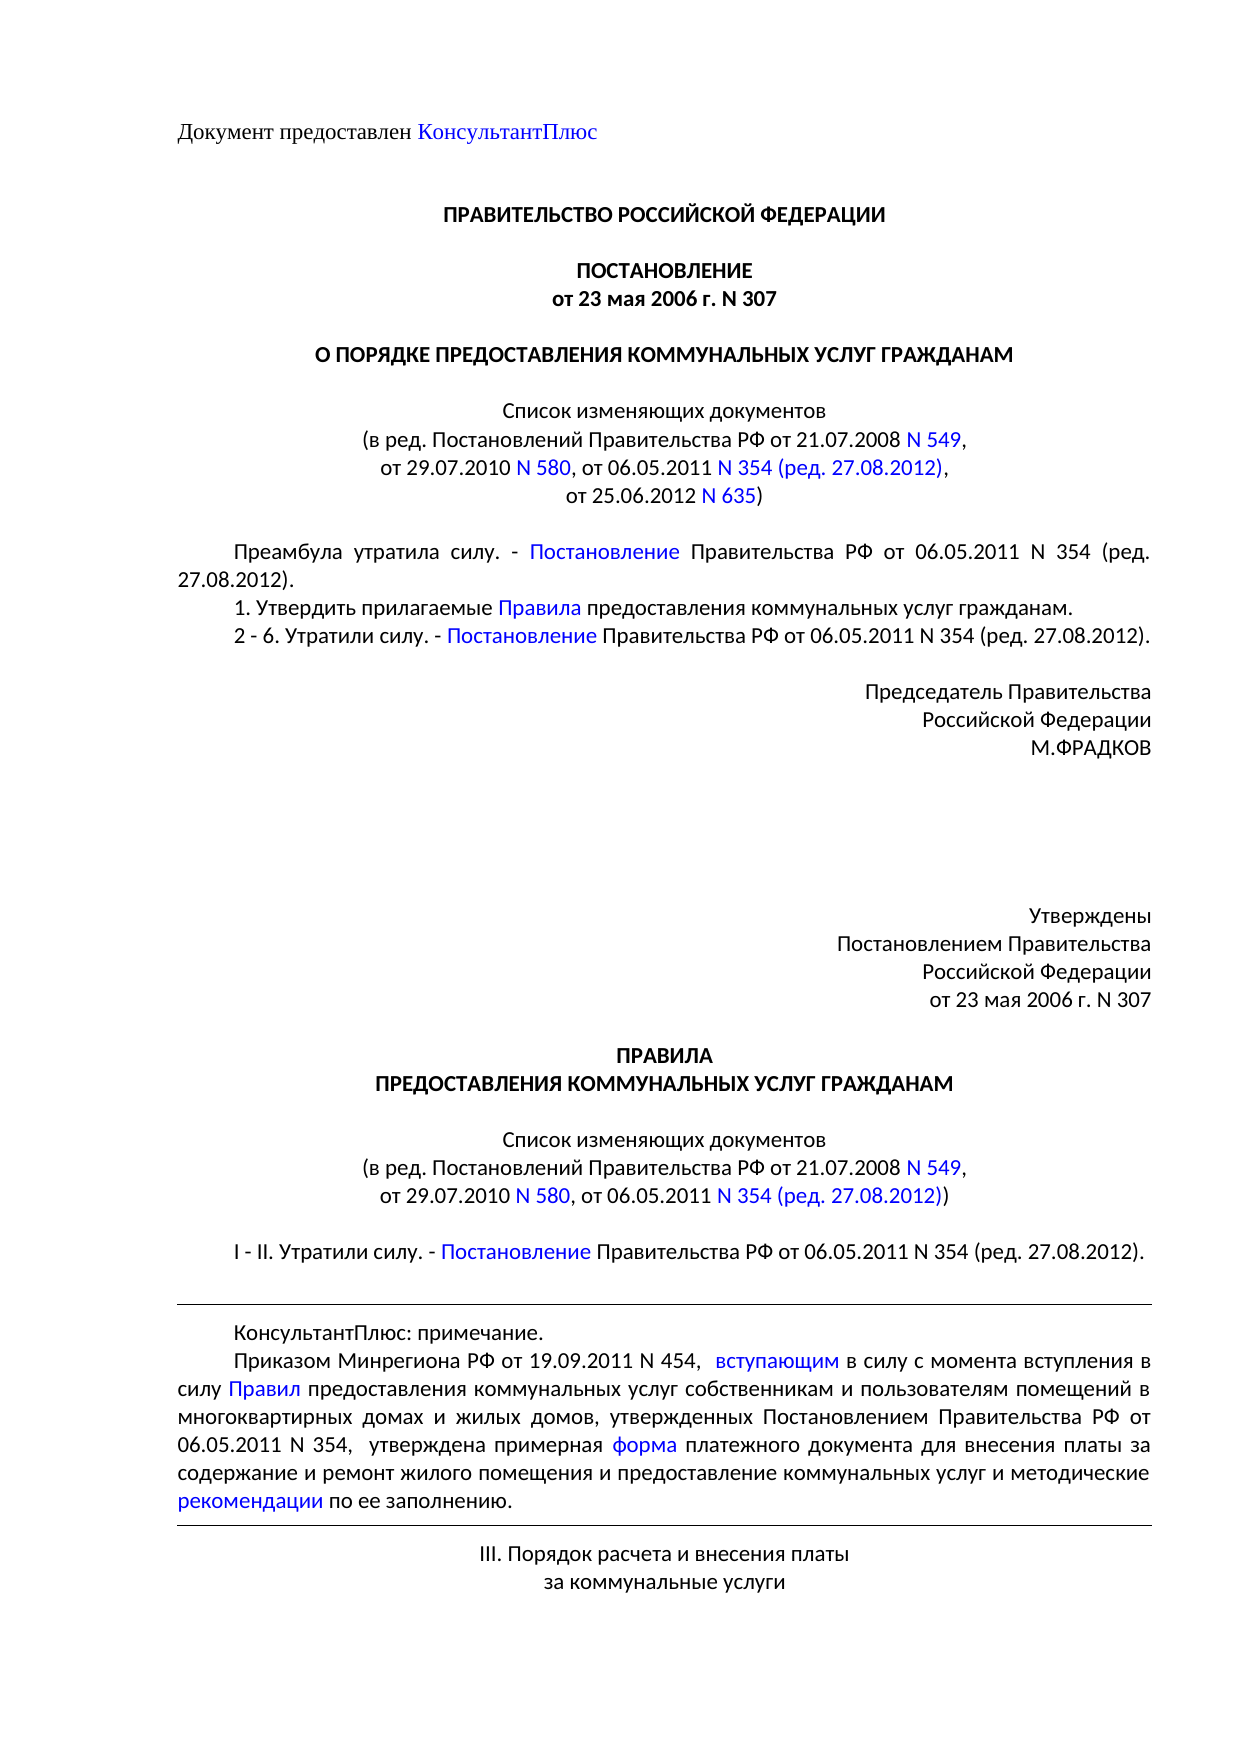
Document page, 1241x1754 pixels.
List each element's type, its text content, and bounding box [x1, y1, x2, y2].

text Преамбула утратила силу. - Постановление Правительства РФ от 06.05.2011 N 354 (ред. 27.08.2012). [177, 537, 1152, 593]
text ПРАВИТЕЛЬСТВО РОССИЙСКОЙ ФЕДЕРАЦИИ [177, 201, 1152, 228]
text Постановлением Правительства [177, 929, 1152, 957]
text М.ФРАДКОВ [177, 733, 1152, 761]
text I - II. Утратили силу. - Постановление Правительства РФ от 06.05.2011 N 354 (ред. 27.08.2012). [177, 1237, 1152, 1265]
text Российской Федерации [177, 957, 1152, 985]
text (в ред. Постановлений Правительства РФ от 21.07.2008 N 549, [177, 1153, 1152, 1181]
text 1. Утвердить прилагаемые Правила предоставления коммунальных услуг гражданам. [177, 593, 1152, 621]
text Российской Федерации [177, 705, 1152, 733]
text Утверждены [177, 901, 1152, 929]
text ПРЕДОСТАВЛЕНИЯ КОММУНАЛЬНЫХ УСЛУГ ГРАЖДАНАМ [177, 1069, 1152, 1097]
text за коммунальные услуги [177, 1567, 1152, 1595]
text 2 - 6. Утратили силу. - Постановление Правительства РФ от 06.05.2011 N 354 (ред. 27.08.2012). [177, 621, 1152, 649]
text от 23 мая 2006 г. N 307 [177, 284, 1152, 313]
text КонсультантПлюс: примечание. [177, 1318, 1152, 1346]
text О ПОРЯДКЕ ПРЕДОСТАВЛЕНИЯ КОММУНАЛЬНЫХ УСЛУГ ГРАЖДАНАМ [177, 341, 1152, 369]
text ПОСТАНОВЛЕНИЕ [177, 257, 1152, 284]
text (в ред. Постановлений Правительства РФ от 21.07.2008 N 549, [177, 425, 1152, 453]
text Список изменяющих документов [177, 397, 1152, 425]
text Документ предоставлен КонсультантПлюс [177, 118, 1152, 172]
text Список изменяющих документов [177, 1125, 1152, 1153]
text ПРАВИЛА [177, 1041, 1152, 1069]
text от 23 мая 2006 г. N 307 [177, 985, 1152, 1013]
text III. Порядок расчета и внесения платы [177, 1539, 1152, 1567]
text от 29.07.2010 N 580, от 06.05.2011 N 354 (ред. 27.08.2012)) [177, 1181, 1152, 1209]
text Приказом Минрегиона РФ от 19.09.2011 N 454, вступающим в силу с момента вступления в силу Правил предоставления коммунальных услуг собственникам и пользователям помещений в многоквартирных домах и жилых домов, утвержденных Постановлением Правительства РФ от 06.05.2011 N 354, утверждена примерная форма платежного документа для внесения платы за содержание и ремонт жилого помещения и предоставление коммунальных услуг и методические рекомендации по ее заполнению. [177, 1346, 1152, 1514]
text Председатель Правительства [177, 677, 1152, 705]
text от 29.07.2010 N 580, от 06.05.2011 N 354 (ред. 27.08.2012), [177, 453, 1152, 481]
text от 25.06.2012 N 635) [177, 481, 1152, 509]
